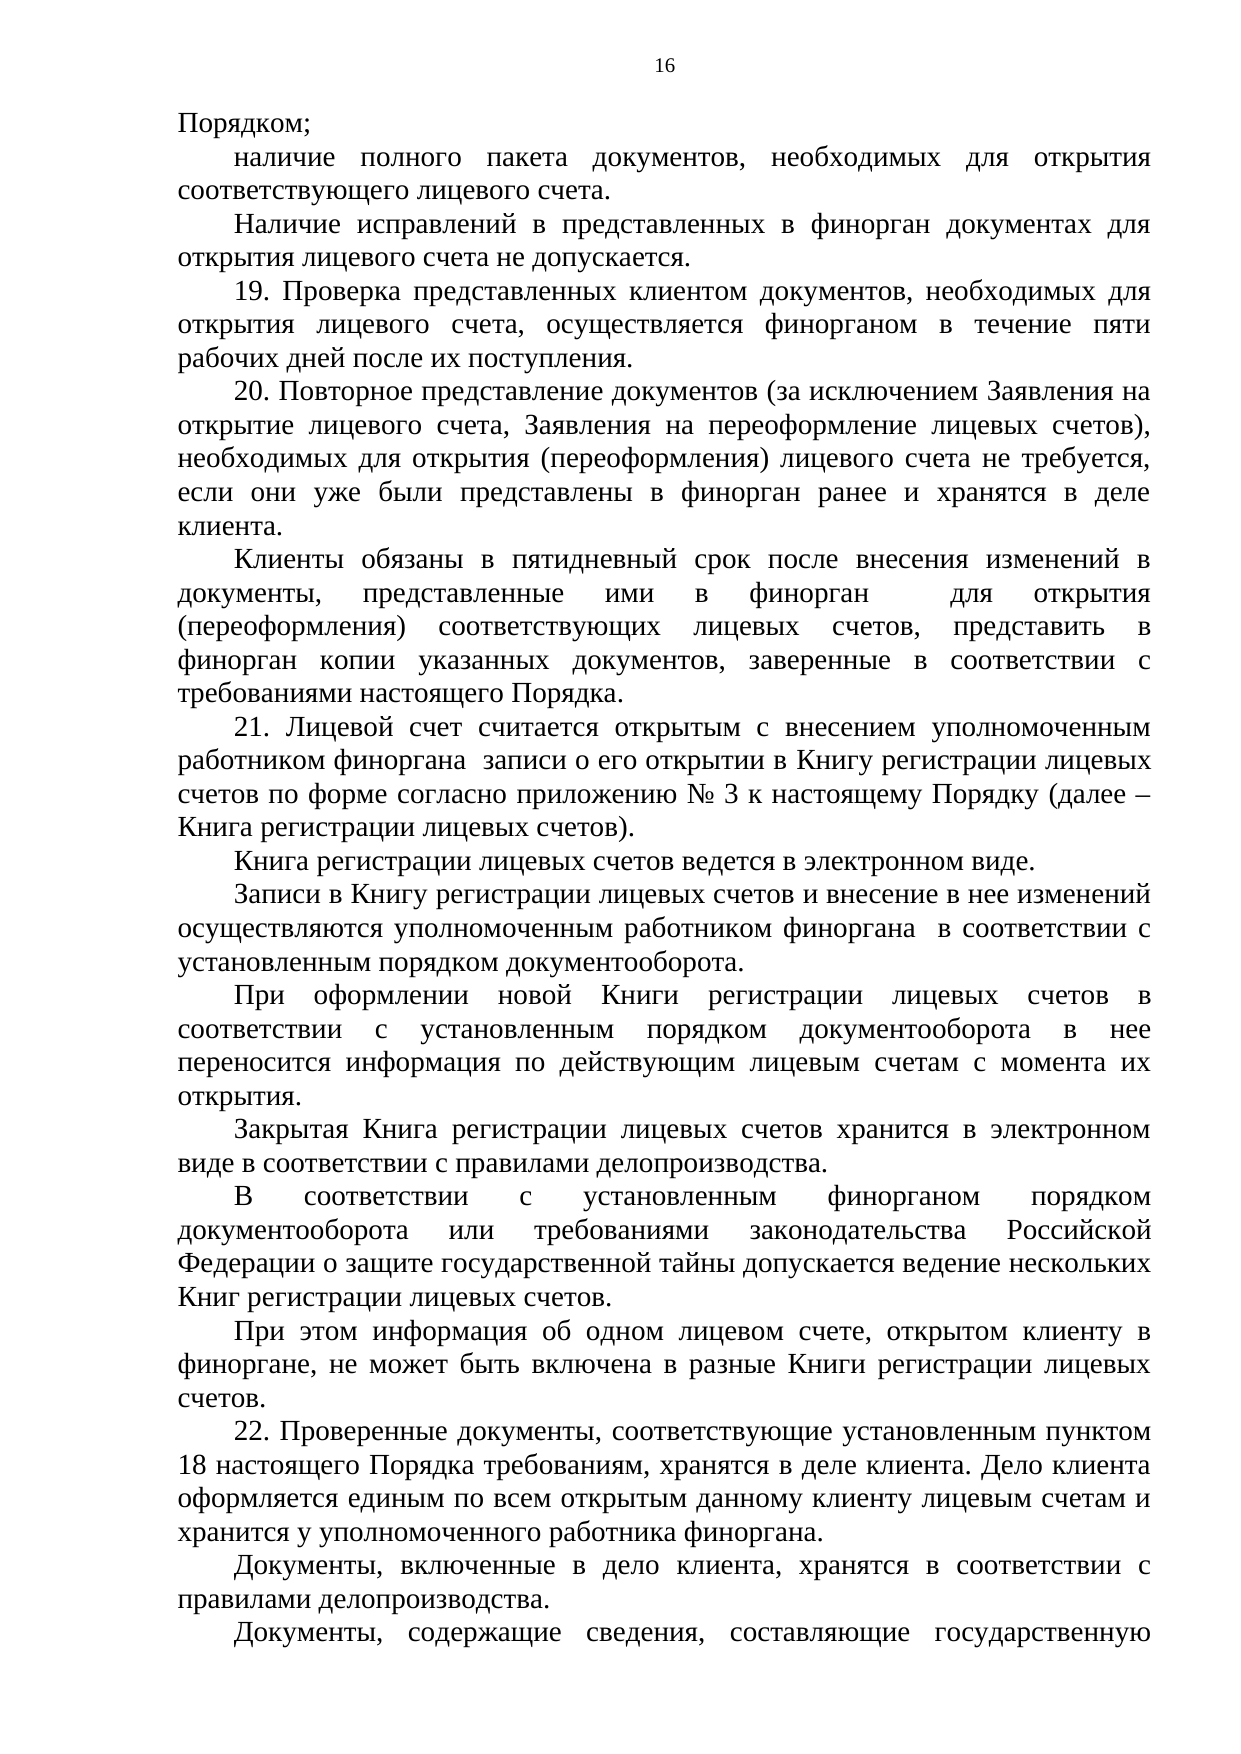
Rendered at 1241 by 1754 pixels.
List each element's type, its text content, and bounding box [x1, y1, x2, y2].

text Клиенты обязаны в пятидневный срок после внесения изменений в документы, представленные ими в финорган для открытия (переоформления) соответствующих лицевых счетов, представить в финорган копии указанных документов, заверенные в соответствии с требованиями настоящего Порядка. [177, 541, 1152, 709]
text Книга регистрации лицевых счетов ведется в электронном виде. [177, 843, 1152, 877]
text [177, 1614, 1152, 1648]
text Наличие исправлений в представленных в финорган документах для открытия лицевого счета не допускается. [177, 206, 1152, 273]
text При оформлении новой Книги регистрации лицевых счетов в соответствии с установленным порядком документооборота в нее переносится информация по действующим лицевым счетам с момента их открытия. [177, 977, 1152, 1111]
text наличие полного пакета документов, необходимых для открытия соответствующего лицевого счета. [177, 139, 1152, 206]
text 19. Проверка представленных клиентом документов, необходимых для открытия лицевого счета, осуществляется финорганом в течение пяти рабочих дней после их поступления. [177, 273, 1152, 373]
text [177, 105, 1152, 139]
text В соответствии с установленным финорганом порядком документооборота или требованиями законодательства Российской Федерации о защите государственной тайны допускается ведение нескольких Книг регистрации лицевых счетов. [177, 1178, 1152, 1313]
text При этом информация об одном лицевом счете, открытом клиенту в финоргане, не может быть включена в разные Книги регистрации лицевых счетов. [177, 1313, 1152, 1413]
text Документы, включенные в дело клиента, хранятся в соответствии с правилами делопроизводства. [177, 1547, 1152, 1614]
text 22. Проверенные документы, соответствующие установленным пунктом 18 настоящего Порядка требованиям, хранятся в деле клиента. Дело клиента оформляется единым по всем открытым данному клиенту лицевым счетам и хранится у уполномоченного работника финоргана. [177, 1413, 1152, 1547]
text Записи в Книгу регистрации лицевых счетов и внесение в нее изменений осуществляются уполномоченным работником финоргана в соответствии с установленным порядком документооборота. [177, 877, 1152, 977]
text 20. Повторное представление документов (за исключением Заявления на открытие лицевого счета, Заявления на переоформление лицевых счетов), необходимых для открытия (переоформления) лицевого счета не требуется, если они уже были представлены в финорган ранее и хранятся в деле клиента. [177, 373, 1152, 541]
text 21. Лицевой счет считается открытым с внесением уполномоченным работником финоргана записи о его открытии в Книгу регистрации лицевых счетов по форме согласно приложению № 3 к настоящему Порядку (далее – Книга регистрации лицевых счетов). [177, 709, 1152, 843]
text Закрытая Книга регистрации лицевых счетов хранится в электронном виде в соответствии с правилами делопроизводства. [177, 1111, 1152, 1178]
